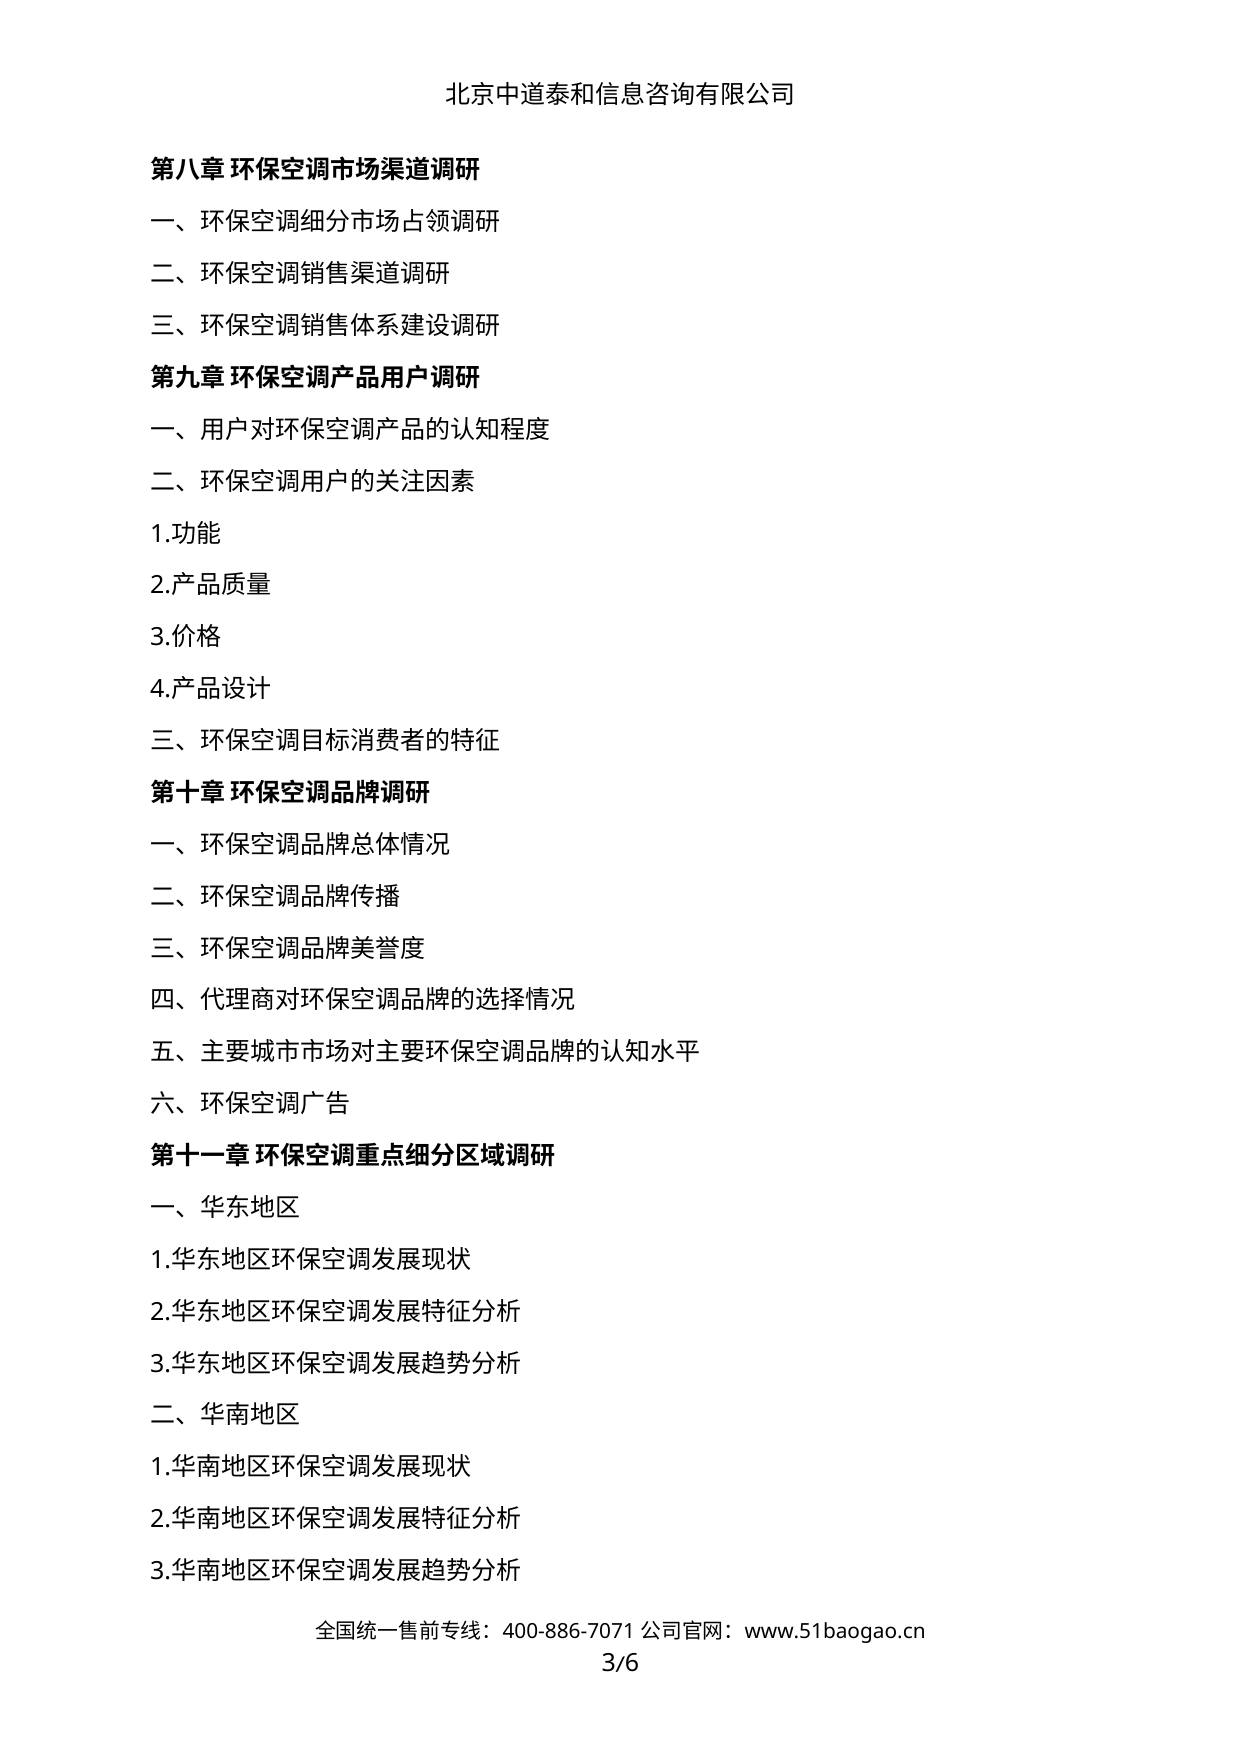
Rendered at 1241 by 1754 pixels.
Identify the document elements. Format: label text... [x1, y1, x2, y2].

text 2.产品质量 [150, 565, 1090, 601]
text 1.华东地区环保空调发展现状 [150, 1239, 1090, 1276]
text 一、用户对环保空调产品的认知程度 [150, 409, 1090, 446]
text 三、环保空调品牌美誉度 [150, 928, 1090, 964]
text 1.功能 [150, 513, 1090, 549]
text 3.华东地区环保空调发展趋势分析 [150, 1343, 1090, 1379]
text 第十一章 环保空调重点细分区域调研 [150, 1136, 1090, 1172]
text 1.华南地区环保空调发展现状 [150, 1447, 1090, 1483]
text 第九章 环保空调产品用户调研 [150, 357, 1090, 394]
text 第八章 环保空调市场渠道调研 [150, 150, 1090, 186]
text 一、环保空调品牌总体情况 [150, 824, 1090, 861]
text 3.价格 [150, 617, 1090, 653]
text 二、环保空调品牌传播 [150, 876, 1090, 912]
text 三、环保空调销售体系建设调研 [150, 306, 1090, 342]
text 2.华南地区环保空调发展特征分析 [150, 1499, 1090, 1535]
text 一、环保空调细分市场占领调研 [150, 202, 1090, 238]
text 一、华东地区 [150, 1187, 1090, 1224]
text 二、华南地区 [150, 1395, 1090, 1431]
text 2.华东地区环保空调发展特征分析 [150, 1291, 1090, 1327]
text 四、代理商对环保空调品牌的选择情况 [150, 980, 1090, 1016]
text 3.华南地区环保空调发展趋势分析 [150, 1551, 1090, 1587]
text 五、主要城市市场对主要环保空调品牌的认知水平 [150, 1032, 1090, 1068]
text 三、环保空调目标消费者的特征 [150, 721, 1090, 757]
text 第十章 环保空调品牌调研 [150, 772, 1090, 809]
text 六、环保空调广告 [150, 1084, 1090, 1120]
text 4.产品设计 [150, 669, 1090, 705]
text 二、环保空调用户的关注因素 [150, 461, 1090, 497]
text 二、环保空调销售渠道调研 [150, 254, 1090, 290]
